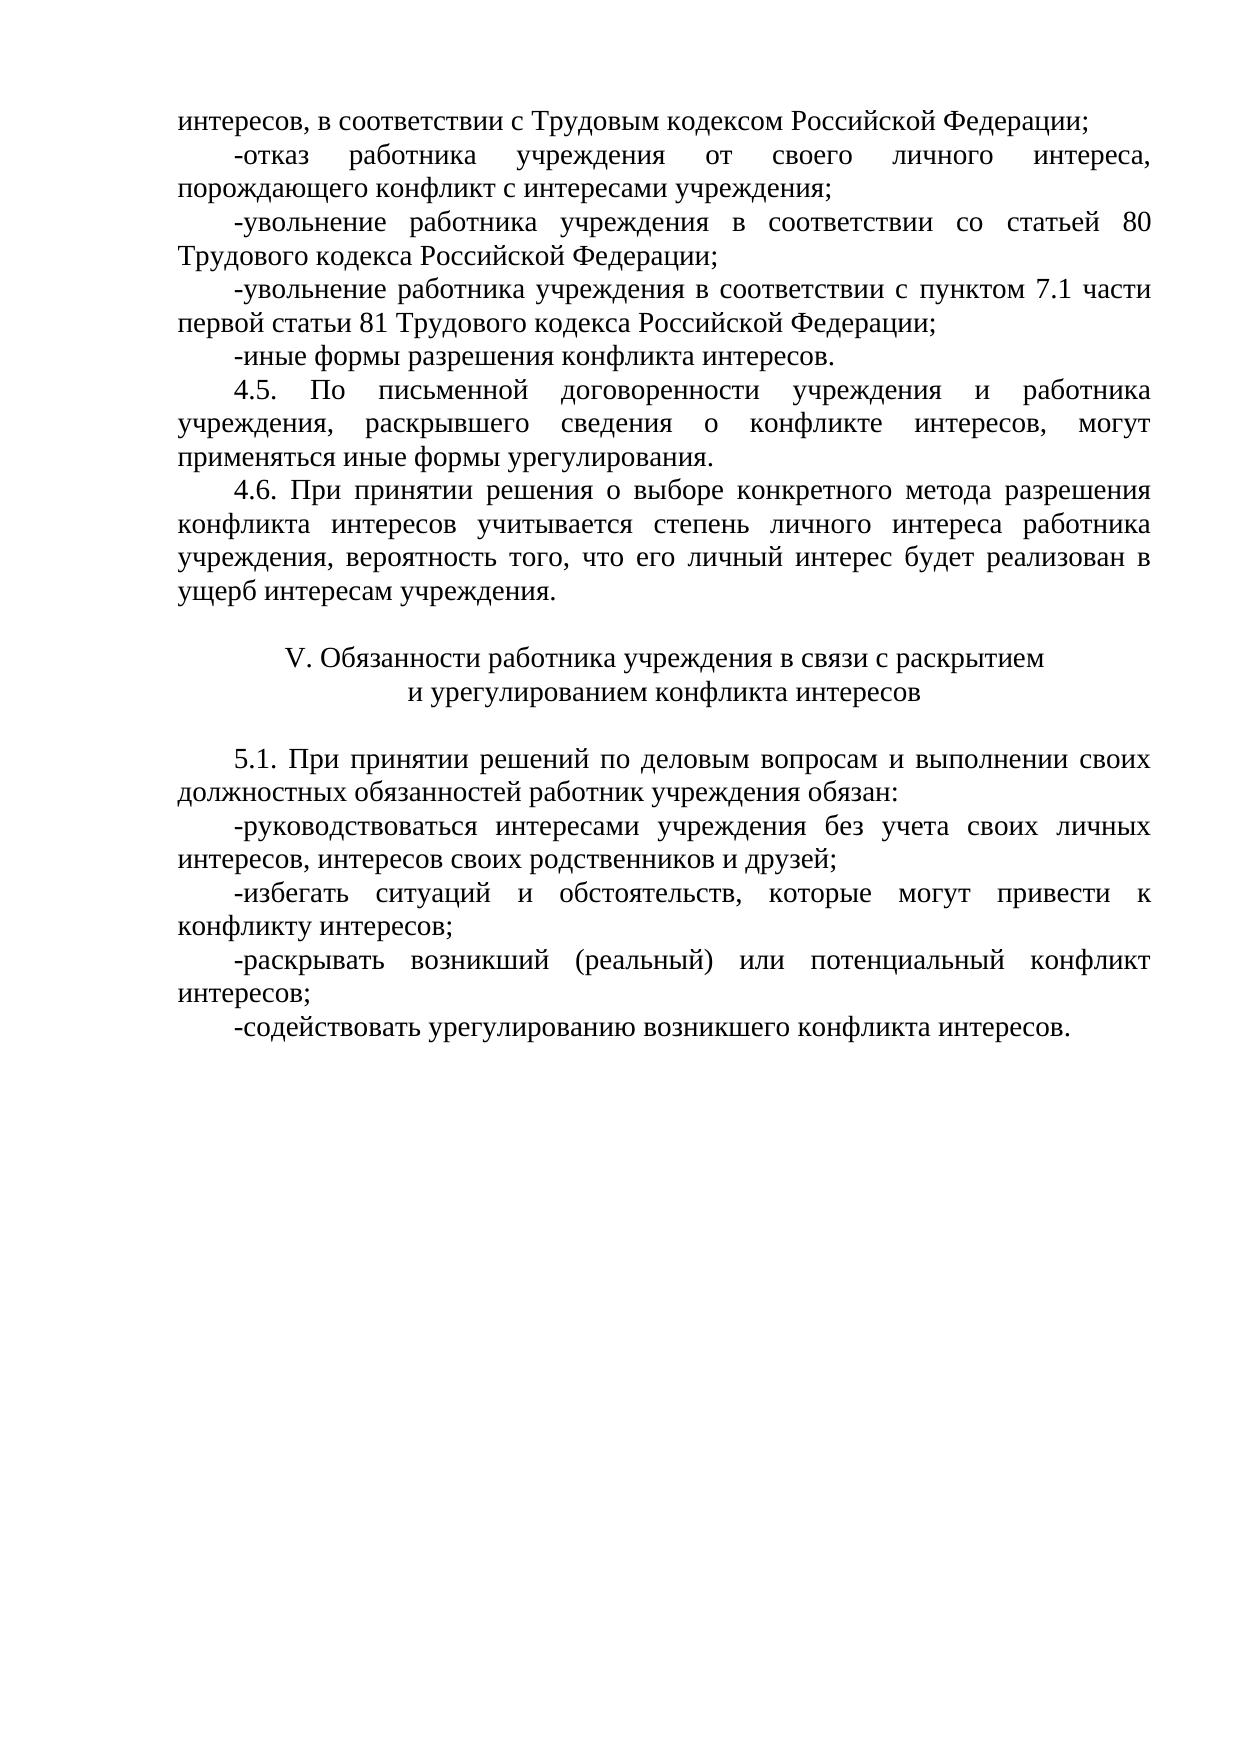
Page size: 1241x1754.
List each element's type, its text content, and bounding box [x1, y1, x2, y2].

text -увольнение работника учреждения в соответствии с пунктом 7.1 части первой статьи 81 Трудового кодекса Российской Федерации; [177, 271, 1152, 338]
text 4.5. По письменной договоренности учреждения и работника учреждения, раскрывшего сведения о конфликте интересов, могут применяться иные формы урегулирования. [177, 372, 1152, 472]
text и урегулированием конфликта интересов [177, 674, 1152, 707]
text V. Обязанности работника учреждения в связи с раскрытием [177, 640, 1152, 674]
text -избегать ситуаций и обстоятельств, которые могут привести к конфликту интересов; [177, 875, 1152, 942]
text -отказ работника учреждения от своего личного интереса, порождающего конфликт с интересами учреждения; [177, 137, 1152, 204]
text 4.6. При принятии решения о выборе конкретного метода разрешения конфликта интересов учитывается степень личного интереса работника учреждения, вероятность того, что его личный интерес будет реализован в ущерб интересам учреждения. [177, 472, 1152, 607]
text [177, 103, 1152, 137]
text -раскрывать возникший (реальный) или потенциальный конфликт интересов; [177, 942, 1152, 1009]
text -иные формы разрешения конфликта интересов. [177, 338, 1152, 372]
text -содействовать урегулированию возникшего конфликта интересов. [177, 1009, 1152, 1043]
text 5.1. При принятии решений по деловым вопросам и выполнении своих должностных обязанностей работник учреждения обязан: [177, 741, 1152, 808]
text -увольнение работника учреждения в соответствии со статьей 80 Трудового кодекса Российской Федерации; [177, 204, 1152, 271]
text -руководствоваться интересами учреждения без учета своих личных интересов, интересов своих родственников и друзей; [177, 808, 1152, 875]
